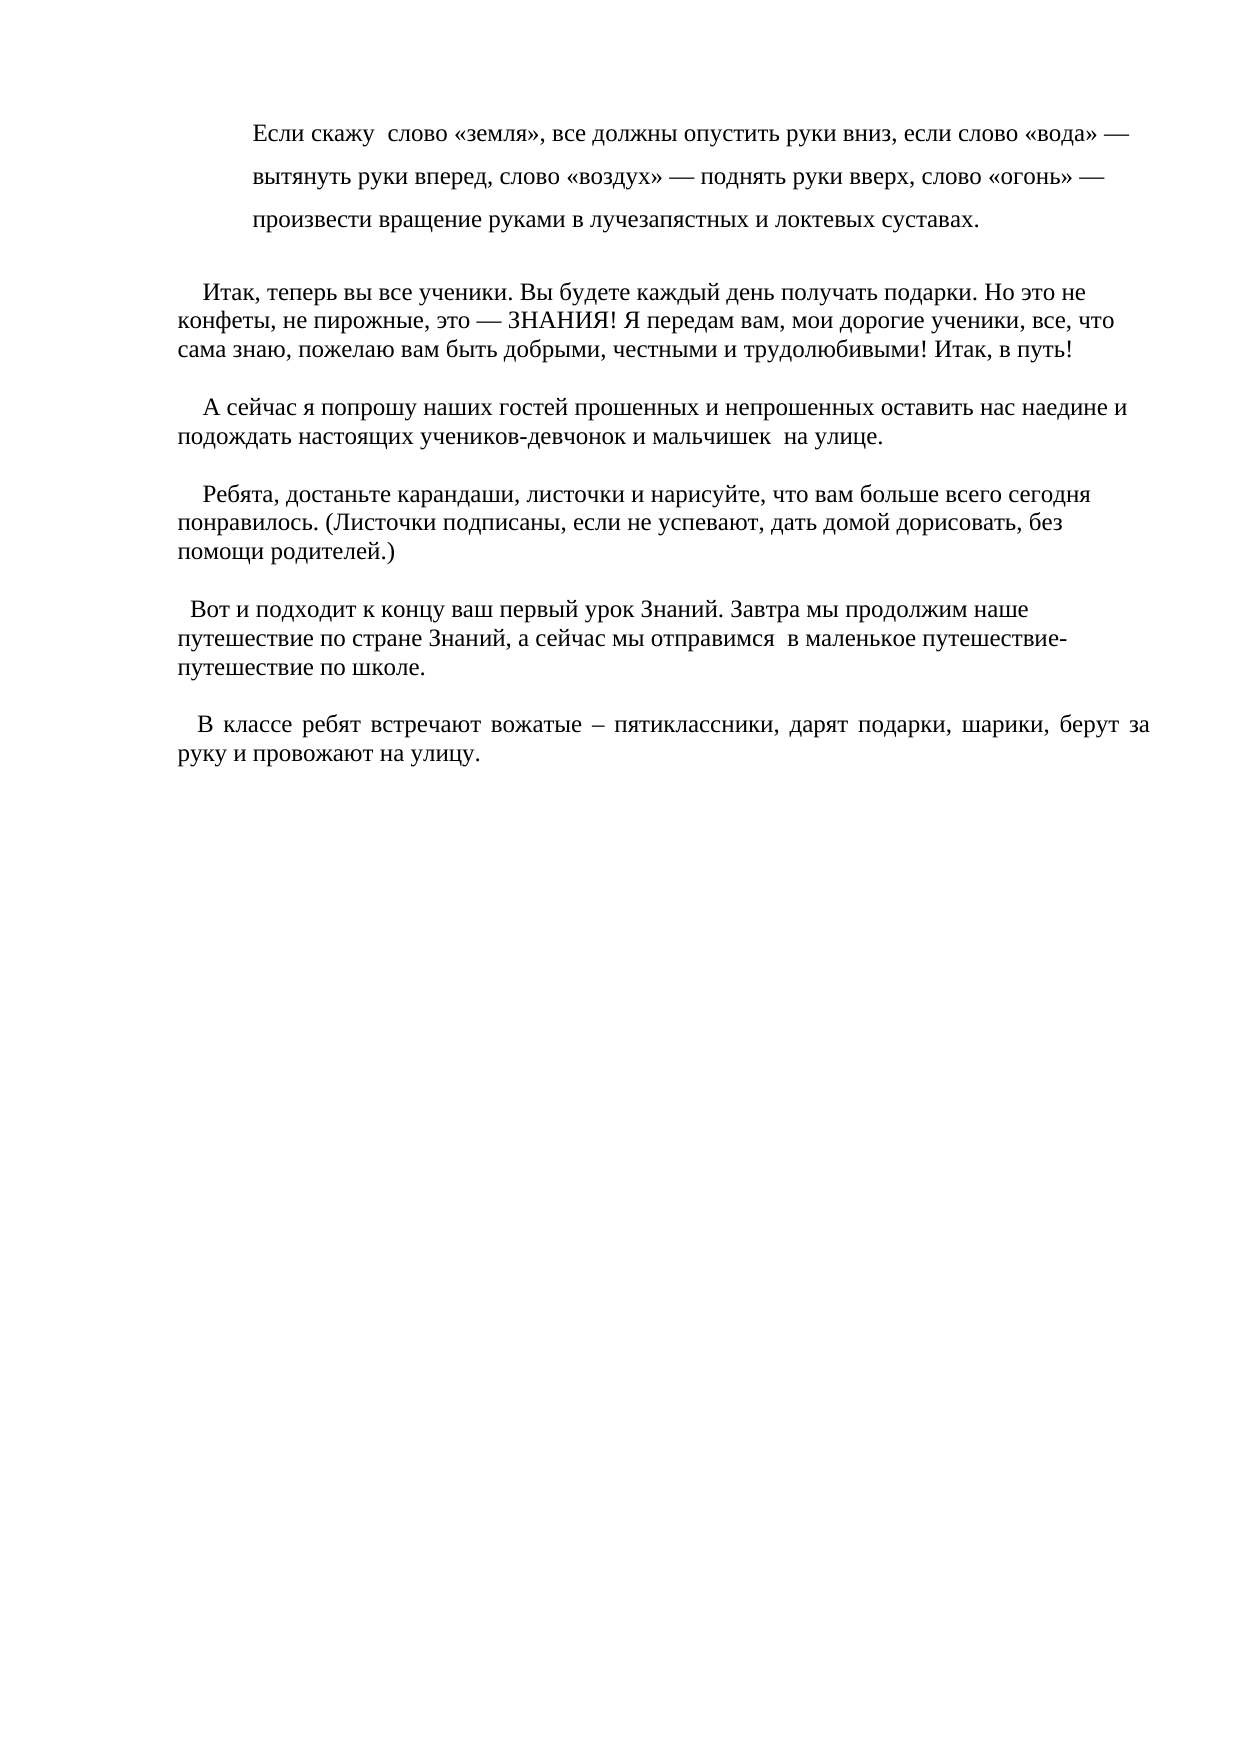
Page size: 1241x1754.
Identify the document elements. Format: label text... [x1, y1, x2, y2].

text В классе ребят встречают вожатые – пятиклассники, дарят подарки, шарики, берут за руку и провожают на улицу. [177, 709, 1152, 767]
text А сейчас я попрошу наших гостей прошенных и непрошенных оставить нас наедине и подождать настоящих учеников-девчонок и мальчишек на улице. [177, 392, 1152, 449]
text Ребята, достаньте карандаши, листочки и нарисуйте, что вам больше всего сегодня понравилось. (Листочки подписаны, если не успевают, дать домой дорисовать, без помощи родителей.) [177, 479, 1152, 565]
text Итак, теперь вы все ученики. Вы будете каждый день получать подарки. Но это не конфеты, не пирожные, это — ЗНАНИЯ! Я передам вам, мои дорогие ученики, все, что сама знаю, пожелаю вам быть добрыми, честными и трудолюбивыми! Итак, в путь! [177, 277, 1152, 363]
text Вот и подходит к концу ваш первый урок Знаний. Завтра мы продолжим наше путешествие по стране Знаний, а сейчас мы отправимся в маленькое путешествие-путешествие по школе. [177, 594, 1152, 680]
list Если скажу слово «земля», все должны опустить руки вниз, если слово «вода» — вытянуть руки вперед, слово «воздух» — поднять руки вверх, слово «огонь» — произвести вращение руками в лучезапястных и локтевых суставах. [252, 118, 1152, 233]
